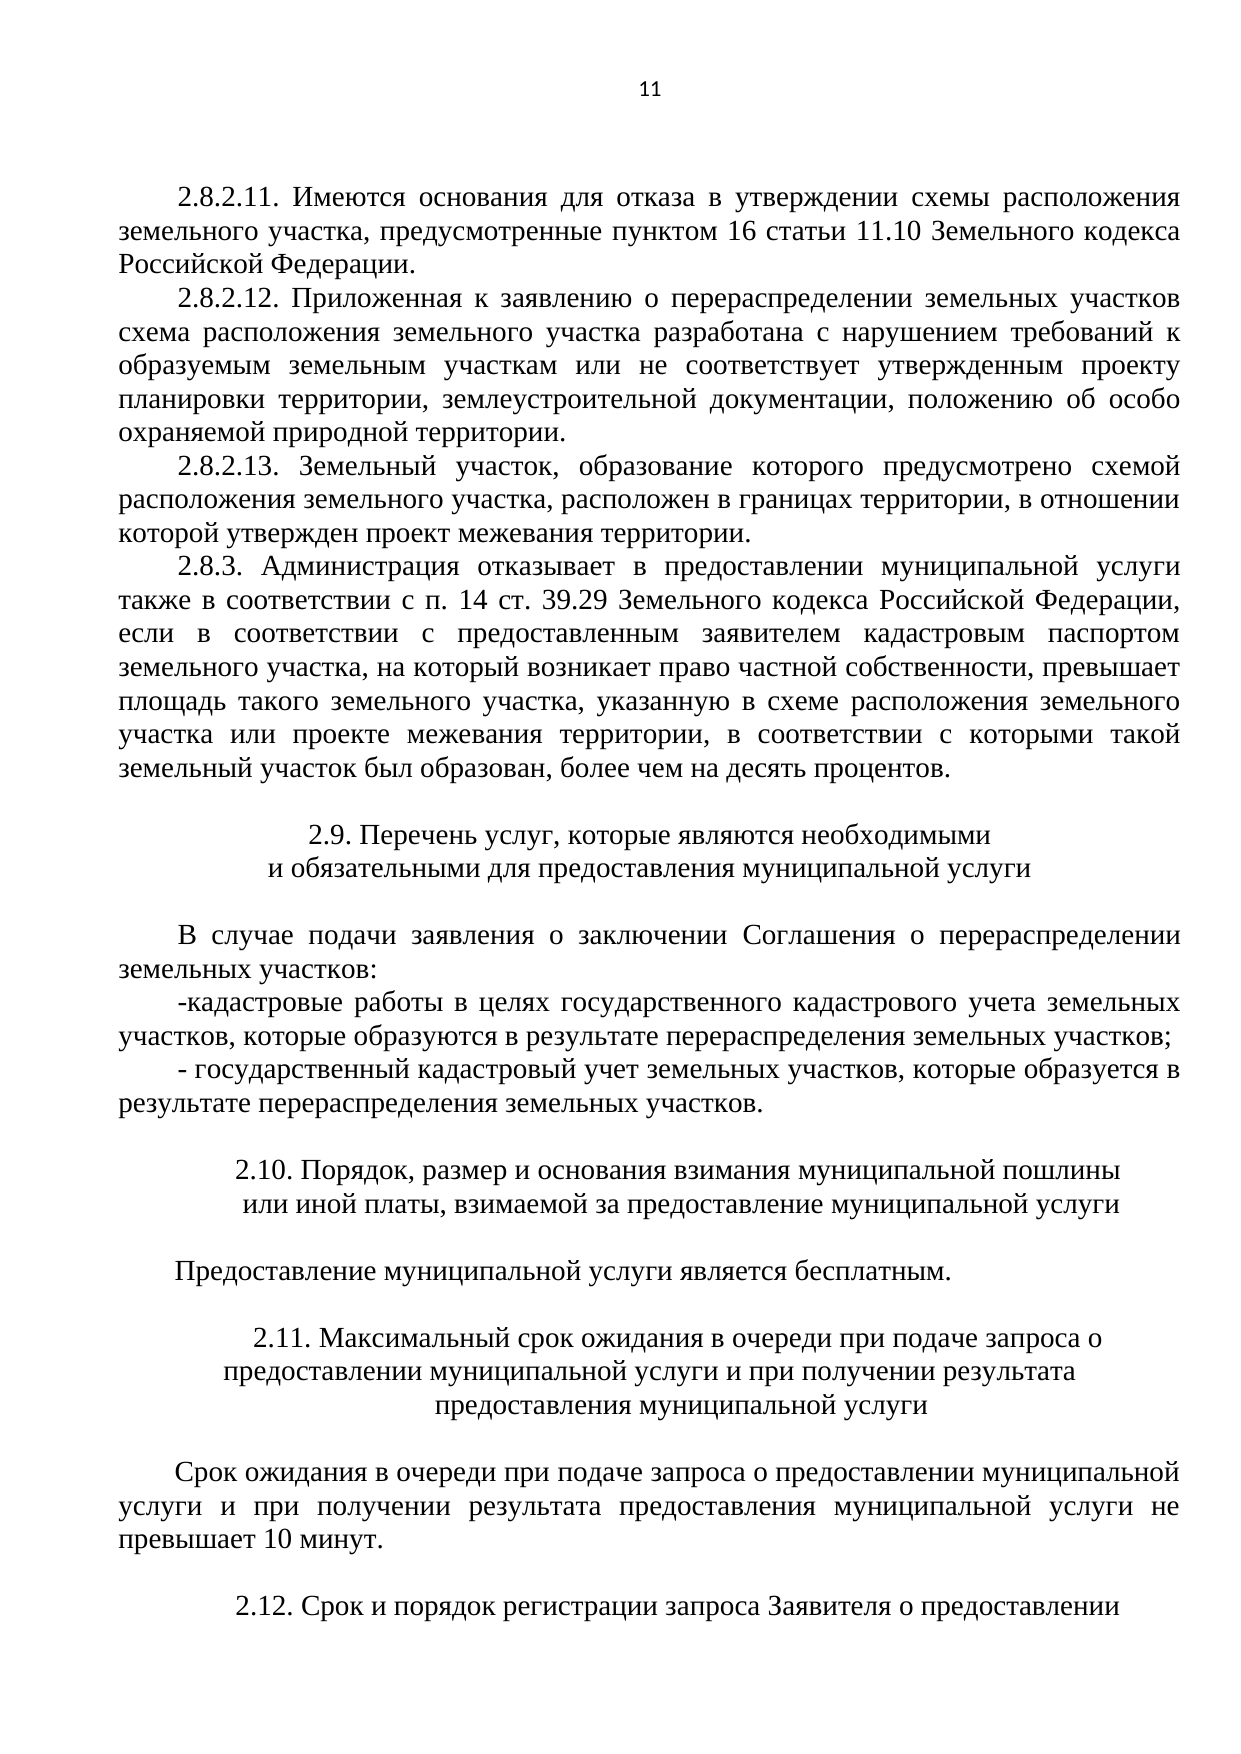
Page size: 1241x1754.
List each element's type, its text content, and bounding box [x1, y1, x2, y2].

text 2.8.2.11. Имеются основания для отказа в утверждении схемы расположения земельного участка, предусмотренные пунктом 16 статьи 11.10 Земельного кодекса Российской Федерации. [118, 179, 1181, 280]
text 2.8.2.13. Земельный участок, образование которого предусмотрено схемой расположения земельного участка, расположен в границах территории, в отношении которой утвержден проект межевания территории. [118, 448, 1181, 548]
text В случае подачи заявления о заключении Соглашения о перераспределении земельных участков: [118, 917, 1181, 984]
text -кадастровые работы в целях государственного кадастрового учета земельных участков, которые образуются в результате перераспределения земельных участков; [118, 984, 1181, 1052]
text 2.11. Максимальный срок ожидания в очереди при подаче запроса о предоставлении муниципальной услуги и при получении результата [118, 1320, 1181, 1387]
text - государственный кадастровый учет земельных участков, которые образуется в результате перераспределения земельных участков. [118, 1052, 1181, 1119]
text и обязательными для предоставления муниципальной услуги [118, 850, 1181, 884]
text предоставления муниципальной услуги [118, 1387, 1181, 1421]
text Предоставление муниципальной услуги является бесплатным. [118, 1253, 1181, 1286]
text Срок ожидания в очереди при подаче запроса о предоставлении муниципальной услуги и при получении результата предоставления муниципальной услуги не превышает 10 минут. [118, 1454, 1181, 1555]
text 2.8.3. Администрация отказывает в предоставлении муниципальной услуги также в соответствии с п. 14 ст. 39.29 Земельного кодекса Российской Федерации, если в соответствии с предоставленным заявителем кадастровым паспортом земельного участка, на который возникает право частной собственности, превышает площадь такого земельного участка, указанную в схеме расположения земельного участка или проекте межевания территории, в соответствии с которыми такой земельный участок был образован, более чем на десять процентов. [118, 548, 1181, 783]
text 2.8.2.12. Приложенная к заявлению о перераспределении земельных участков схема расположения земельного участка разработана с нарушением требований к образуемым земельным участкам или не соответствует утвержденным проекту планировки территории, землеустроительной документации, положению об особо охраняемой природной территории. [118, 280, 1181, 448]
text 2.9. Перечень услуг, которые являются необходимыми [118, 817, 1181, 850]
text или иной платы, взимаемой за предоставление муниципальной услуги [118, 1186, 1181, 1219]
text 2.10. Порядок, размер и основания взимания муниципальной пошлины [118, 1152, 1181, 1186]
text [118, 1588, 1181, 1622]
